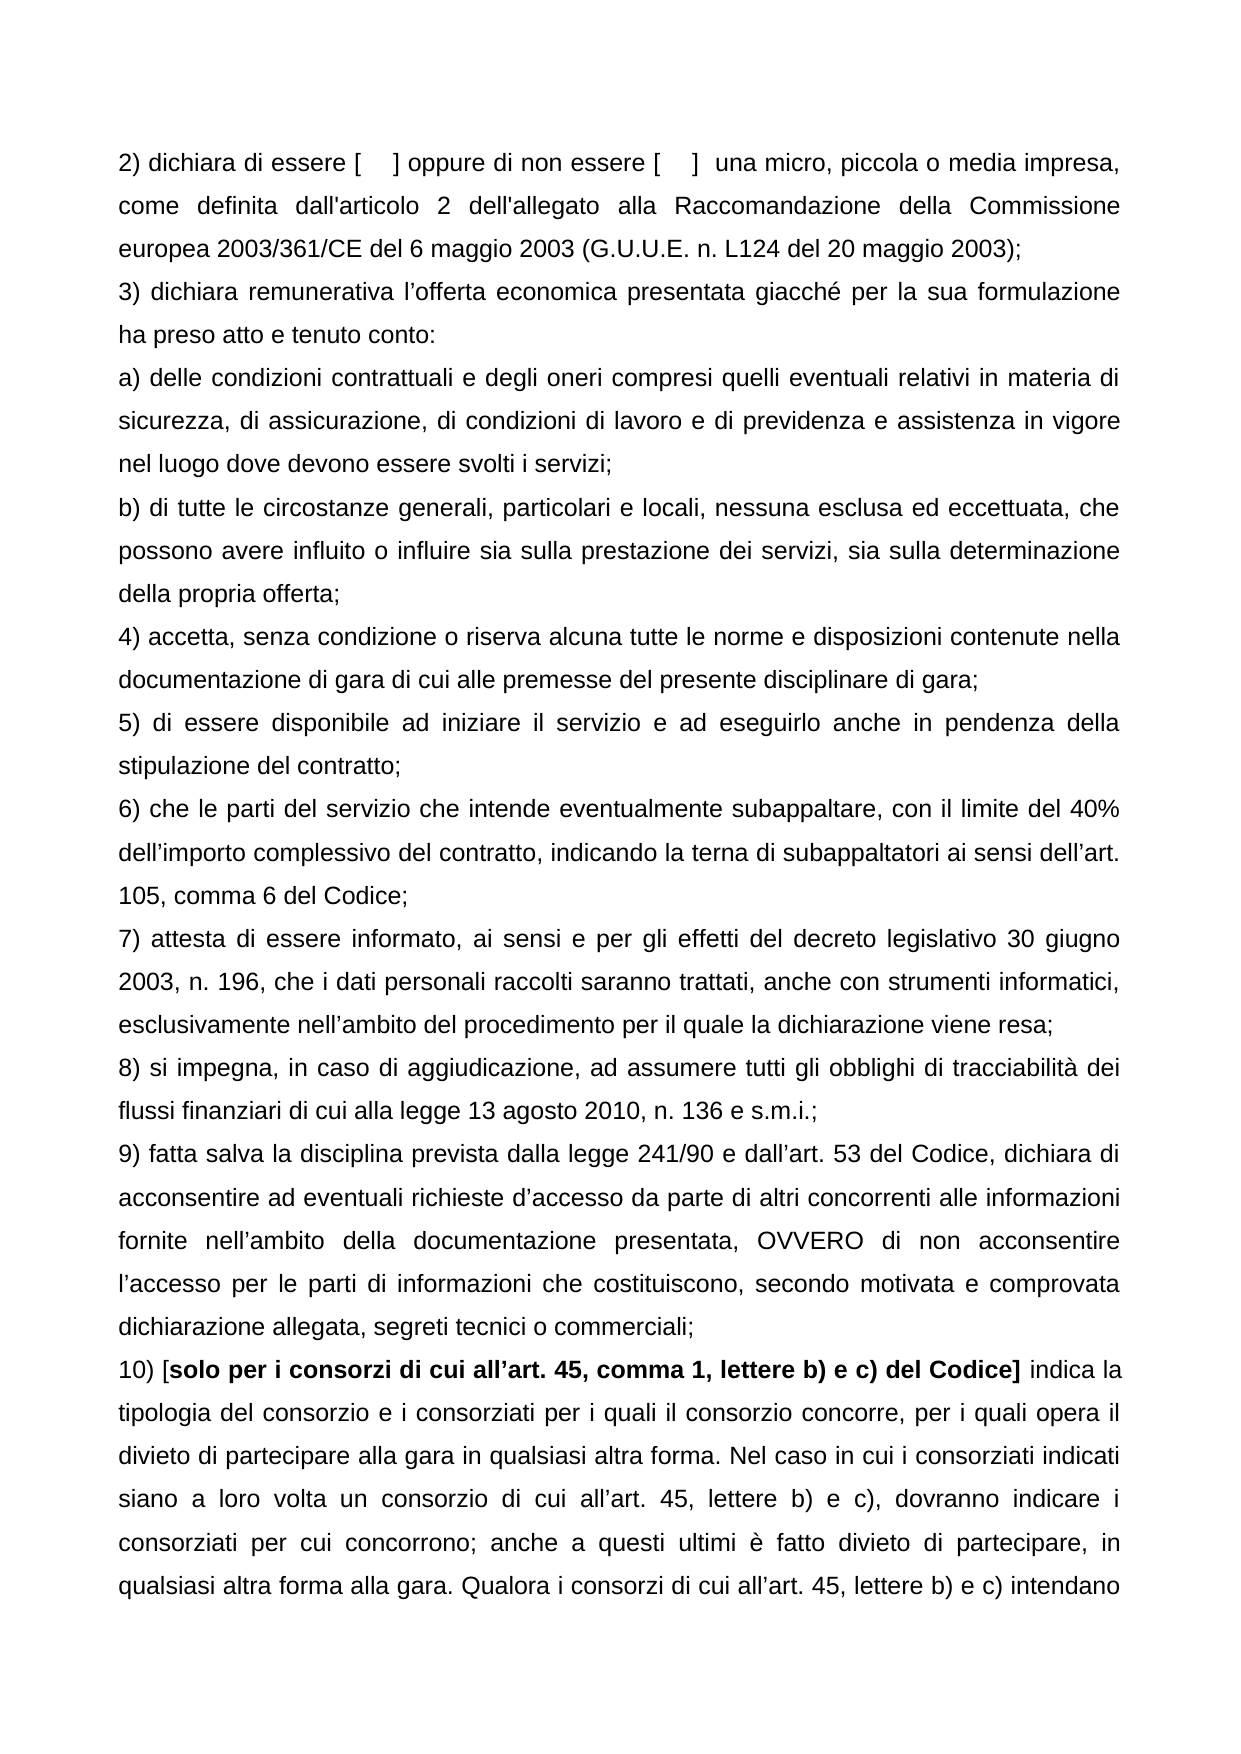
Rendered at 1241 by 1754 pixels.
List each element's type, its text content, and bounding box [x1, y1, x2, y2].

text 4) accetta, senza condizione o riserva alcuna tutte le norme e disposizioni contenute nella documentazione di gara di cui alle premesse del presente disciplinare di gara; [118, 622, 1122, 694]
text 9) fatta salva la disciplina prevista dalla legge 241/90 e dall’art. 53 del Codice, dichiara di acconsentire ad eventuali richieste d’accesso da parte di altri concorrenti alle informazioni fornite nell’ambito della documentazione presentata, OVVERO di non acconsentire l’accesso per le parti di informazioni che costituiscono, secondo motivata e comprovata dichiarazione allegata, segreti tecnici o commerciali; [118, 1139, 1122, 1341]
text 8) si impegna, in caso di aggiudicazione, ad assumere tutti gli obblighi di tracciabilità dei flussi finanziari di cui alla legge 13 agosto 2010, n. 136 e s.m.i.; [118, 1053, 1122, 1125]
text 2) dichiara di essere [ ] oppure di non essere [ ] una micro, piccola o media impresa, come definita dall'articolo 2 dell'allegato alla Raccomandazione della Commissione europea 2003/361/CE del 6 maggio 2003 (G.U.U.E. n. L124 del 20 maggio 2003); [118, 148, 1122, 263]
text 6) che le parti del servizio che intende eventualmente subappaltare, con il limite del 40% dell’importo complessivo del contratto, indicando la terna di subappaltatori ai sensi dell’art. 105, comma 6 del Codice; [118, 794, 1122, 909]
text a) delle condizioni contrattuali e degli oneri compresi quelli eventuali relativi in materia di sicurezza, di assicurazione, di condizioni di lavoro e di previdenza e assistenza in vigore nel luogo dove devono essere svolti i servizi; [118, 363, 1122, 478]
text 3) dichiara remunerativa l’offerta economica presentata giacché per la sua formulazione ha preso atto e tenuto conto: [118, 277, 1122, 349]
text 5) di essere disponibile ad iniziare il servizio e ad eseguirlo anche in pendenza della stipulazione del contratto; [118, 708, 1122, 780]
text b) di tutte le circostanze generali, particolari e locali, nessuna esclusa ed eccettuata, che possono avere influito o influire sia sulla prestazione dei servizi, sia sulla determinazione della propria offerta; [118, 493, 1122, 608]
text 7) attesta di essere informato, ai sensi e per gli effetti del decreto legislativo 30 giugno 2003, n. 196, che i dati personali raccolti saranno trattati, anche con strumenti informatici, esclusivamente nell’ambito del procedimento per il quale la dichiarazione viene resa; [118, 924, 1122, 1039]
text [118, 1355, 1122, 1599]
